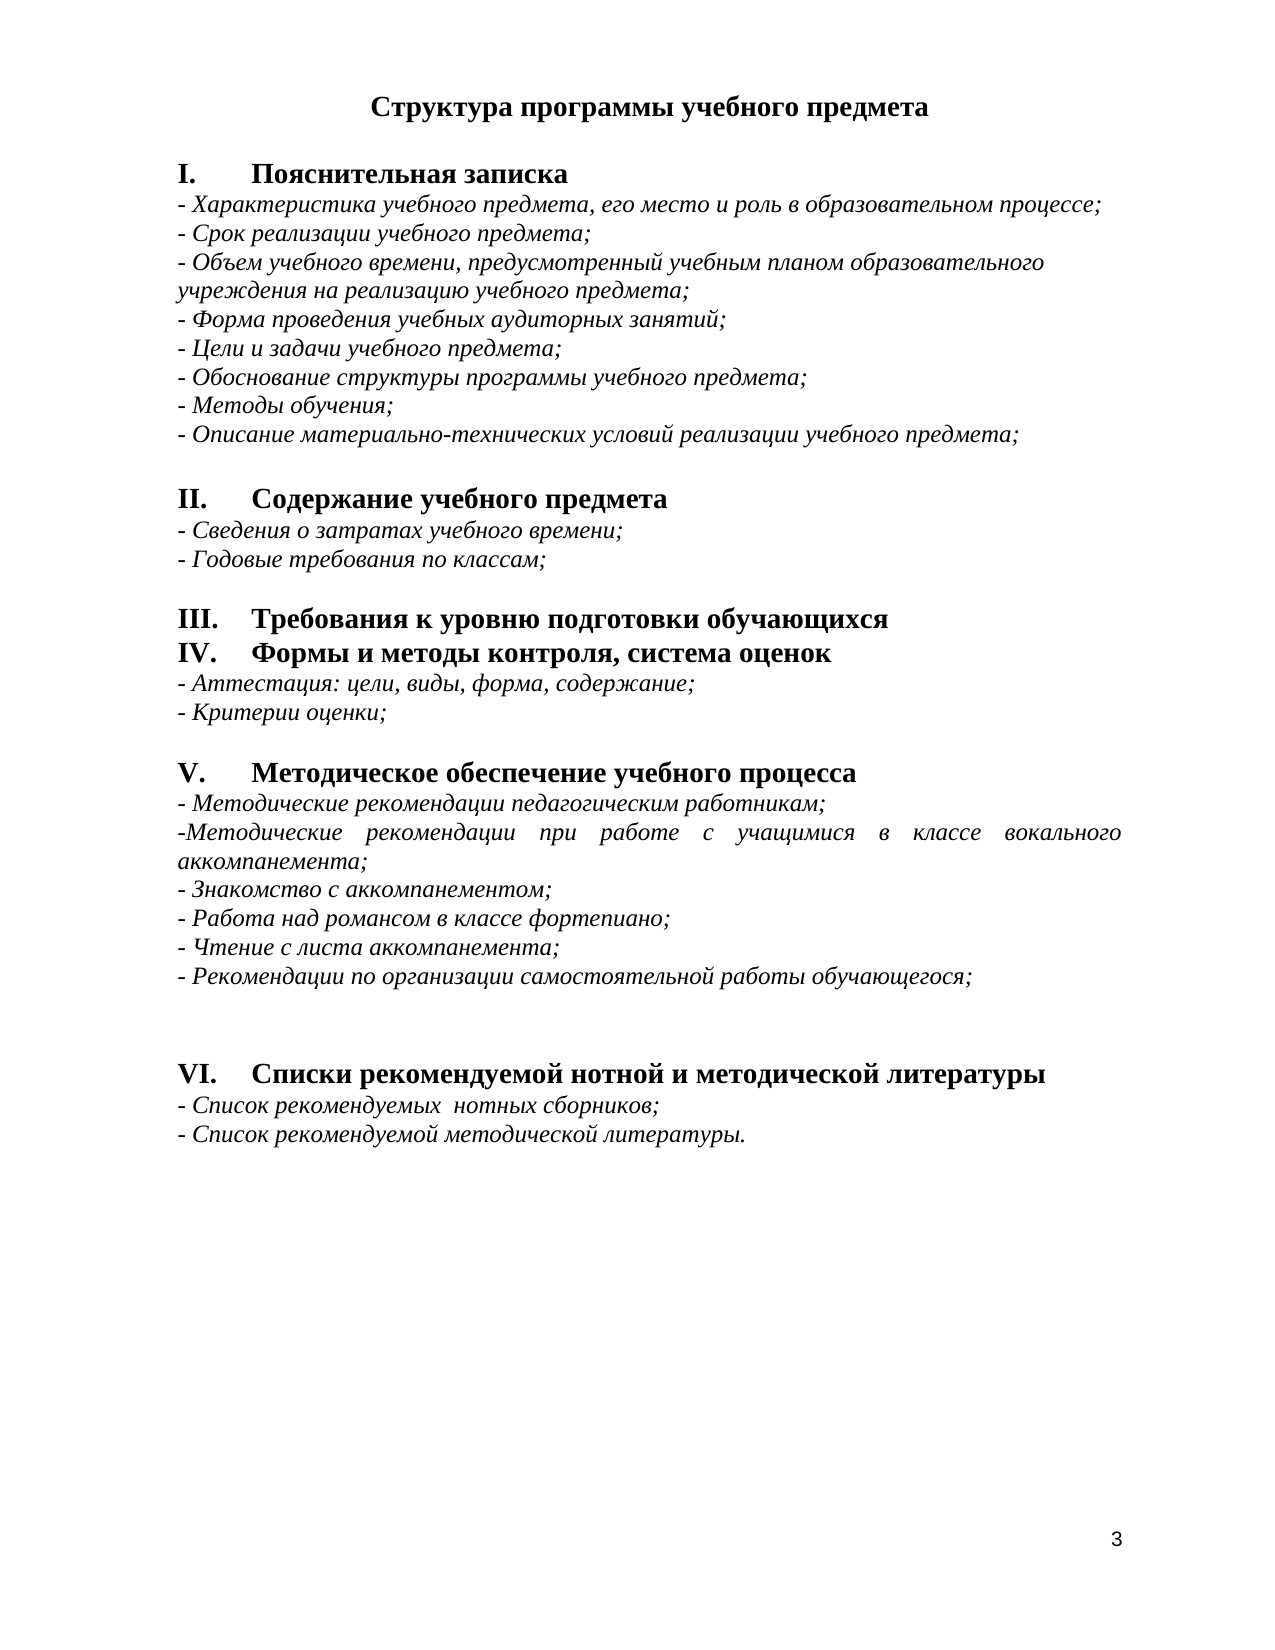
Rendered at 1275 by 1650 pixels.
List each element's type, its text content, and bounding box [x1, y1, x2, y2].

text -Методические рекомендации при работе с учащимися в классе вокального аккомпанемента; [177, 817, 1122, 874]
text - Знакомство с аккомпанементом; [177, 874, 1122, 903]
text - Форма проведения учебных аудиторных занятий; [177, 304, 1122, 333]
text III. Требования к уровню подготовки обучающихся [177, 601, 1122, 635]
text - Характеристика учебного предмета, его место и роль в образовательном процессе; [177, 189, 1122, 218]
text - Объем учебного времени, предусмотренный учебным планом образовательного [177, 247, 1122, 276]
text II. Содержание учебного предмета [177, 482, 1122, 515]
text - Методические рекомендации педагогическим работникам; [177, 788, 1122, 817]
text - Список рекомендуемых нотных сборников; [177, 1090, 1122, 1119]
text IV. Формы и методы контроля, система оценок [177, 635, 1122, 668]
text - Сведения о затратах учебного времени; [177, 515, 1122, 544]
text - Обоснование структуры программы учебного предмета; [177, 362, 1122, 391]
text - Методы обучения; [177, 391, 1122, 419]
text - Список рекомендуемой методической литературы. [177, 1119, 1122, 1148]
text - Чтение с листа аккомпанемента; [177, 932, 1122, 961]
text - Работа над романсом в классе фортепиано; [177, 903, 1122, 932]
text - Критерии оценки; [177, 697, 1122, 726]
text - Годовые требования по классам; [177, 544, 1122, 573]
text - Срок реализации учебного предмета; [177, 218, 1122, 247]
text - Аттестация: цели, виды, форма, содержание; [177, 668, 1122, 697]
text - Рекомендации по организации самостоятельной работы обучающегося; [177, 961, 1122, 989]
text учреждения на реализацию учебного предмета; [177, 276, 1122, 304]
text VI. Списки рекомендуемой нотной и методической литературы [177, 1057, 1122, 1090]
text - Цели и задачи учебного предмета; [177, 333, 1122, 362]
text Структура программы учебного предмета [177, 89, 1122, 122]
text I. Пояснительная записка [177, 156, 1122, 189]
text V. Методическое обеспечение учебного процесса [177, 755, 1122, 788]
text - Описание материально-технических условий реализации учебного предмета; [177, 419, 1122, 448]
